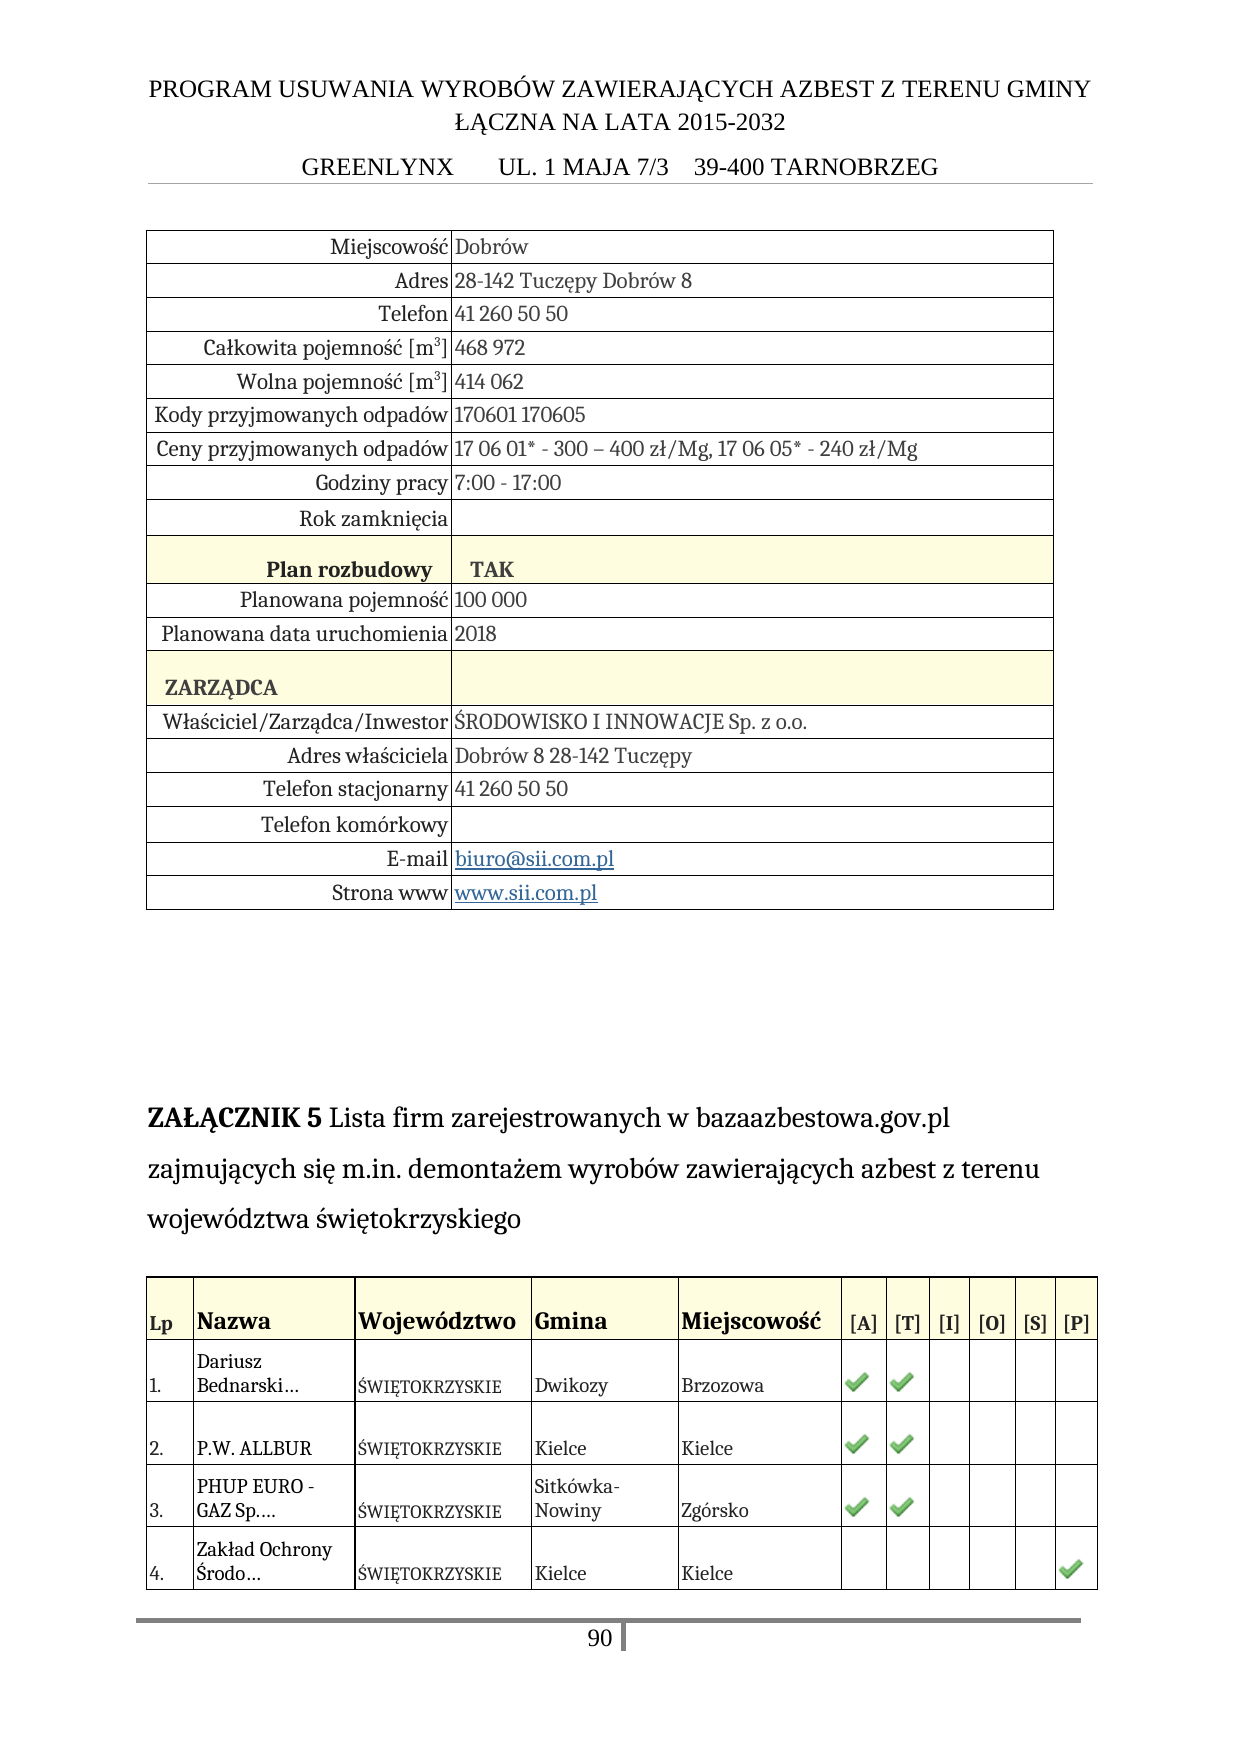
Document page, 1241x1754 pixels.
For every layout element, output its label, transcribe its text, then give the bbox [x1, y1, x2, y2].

table_header Miejscowość [679, 1278, 841, 1339]
table_cell [930, 1340, 969, 1401]
table_cell Telefon stacjonarny [147, 773, 451, 806]
table_cell P.W. ALLBUR [194, 1402, 354, 1464]
table_cell [970, 1527, 1015, 1588]
table_cell [930, 1465, 969, 1526]
picture [889, 1494, 915, 1520]
table_cell Sitkówka-Nowiny [532, 1465, 678, 1526]
table_cell 4. [147, 1527, 193, 1588]
table_cell Brzozowa [679, 1340, 841, 1401]
table_cell Zakład Ochrony Środo… [194, 1527, 354, 1588]
table_cell [930, 1527, 969, 1588]
table_cell [452, 807, 1053, 842]
table_cell Kielce [532, 1527, 678, 1588]
table_cell Dobrów 8 28-142 Tuczępy [452, 739, 1053, 772]
table_cell 2018 [452, 618, 1053, 650]
table_cell 17 06 01* - 300 – 400 zł/Mg, 17 06 05* - 240 zł/Mg [452, 433, 1053, 465]
table_cell Kielce [679, 1402, 841, 1464]
table_cell ŚWIĘTOKRZYSKIE [356, 1465, 531, 1526]
table_cell 170601 170605 [452, 399, 1053, 432]
table_cell Planowana pojemność [147, 584, 451, 617]
table_cell Kielce [679, 1527, 841, 1588]
table_cell Rok zamknięcia [147, 500, 451, 535]
picture [844, 1494, 870, 1520]
table_cell 28-142 Tuczępy Dobrów 8 [452, 264, 1053, 297]
table_cell [1056, 1527, 1097, 1588]
table_cell 41 260 50 50 [452, 298, 1053, 331]
table_cell Kielce [532, 1402, 678, 1464]
table_cell [1056, 1465, 1097, 1526]
table_cell 100 000 [452, 584, 1053, 617]
picture [844, 1369, 870, 1395]
table_cell [970, 1465, 1015, 1526]
table_cell Dwikozy [532, 1340, 678, 1401]
table_header [O] [970, 1278, 1015, 1339]
table_cell [930, 1402, 969, 1464]
table_cell [887, 1527, 929, 1588]
table_cell Kody przyjmowanych odpadów [147, 399, 451, 432]
table_cell Wolna pojemność [m3] [147, 365, 451, 398]
table_cell ZARZĄDCA [147, 651, 451, 704]
table_cell Planowana data uruchomienia [147, 618, 451, 650]
table_cell [842, 1527, 886, 1588]
table_cell Zgórsko [679, 1465, 841, 1526]
table_header Lp [147, 1278, 193, 1339]
table_cell [1056, 1402, 1097, 1464]
table_header Gmina [532, 1278, 678, 1339]
table_header [I] [930, 1278, 969, 1339]
table_cell [1016, 1402, 1055, 1464]
table_cell [452, 500, 1053, 535]
table_cell [887, 1402, 929, 1464]
table_cell [1016, 1527, 1055, 1588]
table_cell ŚRODOWISKO I INNOWACJE Sp. z o.o. [452, 706, 1053, 738]
table_cell [1016, 1465, 1055, 1526]
table_cell Strona www [147, 876, 451, 909]
table_cell Ceny przyjmowanych odpadów [147, 433, 451, 465]
subtitle ZAŁĄCZNIK 5 Lista firm zarejestrowanych w bazaazbestowa.gov.pl zajmujących się m.in. demontażem wyrobów zawierających azbest z terenu województwa świętokrzyskiego [148, 1102, 1093, 1236]
table_cell Całkowita pojemność [m3] [147, 332, 451, 364]
table_cell 2. [147, 1402, 193, 1464]
table_cell biuro@sii.com.pl [452, 843, 1053, 875]
table_cell [1056, 1340, 1097, 1401]
table_cell 7:00 - 17:00 [452, 466, 1053, 499]
table_cell [970, 1340, 1015, 1401]
table_header Nazwa [194, 1278, 354, 1339]
table_cell [842, 1340, 886, 1401]
table_cell E-mail [147, 843, 451, 875]
table_cell 414 062 [452, 365, 1053, 398]
table_cell 3. [147, 1465, 193, 1526]
table_header [S] [1016, 1278, 1055, 1339]
table_cell Telefon [147, 298, 451, 331]
table_cell [842, 1402, 886, 1464]
table_cell 1. [147, 1340, 193, 1401]
table_cell Dariusz Bednarski… [194, 1340, 354, 1401]
table_cell Telefon komórkowy [147, 807, 451, 842]
picture [1058, 1556, 1084, 1582]
table_cell [452, 651, 1053, 704]
table_header [T] [887, 1278, 929, 1339]
table_cell www.sii.com.pl [452, 876, 1053, 909]
table_header [P] [1056, 1278, 1097, 1339]
table_cell Godziny pracy [147, 466, 451, 499]
table_cell Miejscowość [147, 231, 451, 263]
table_cell [887, 1340, 929, 1401]
table_cell 41 260 50 50 [452, 773, 1053, 806]
table_header Województwo [356, 1278, 531, 1339]
table_cell Właściciel/Zarządca/Inwestor [147, 706, 451, 738]
table_cell Adres [147, 264, 451, 297]
picture [844, 1431, 870, 1457]
table_cell ŚWIĘTOKRZYSKIE [356, 1340, 531, 1401]
table_cell [1016, 1340, 1055, 1401]
table_cell [887, 1465, 929, 1526]
table_cell ŚWIĘTOKRZYSKIE [356, 1402, 531, 1464]
table_cell 468 972 [452, 332, 1053, 364]
table_cell TAK [452, 536, 1053, 583]
table_header [A] [842, 1278, 886, 1339]
picture [889, 1431, 915, 1457]
table_cell ŚWIĘTOKRZYSKIE [356, 1527, 531, 1588]
table_cell Plan rozbudowy [147, 536, 451, 583]
table_cell [842, 1465, 886, 1526]
picture [889, 1369, 915, 1395]
table_cell Dobrów [452, 231, 1053, 263]
table_cell PHUP EURO - GAZ Sp.… [194, 1465, 354, 1526]
table_cell Adres właściciela [147, 739, 451, 772]
table_cell [970, 1402, 1015, 1464]
